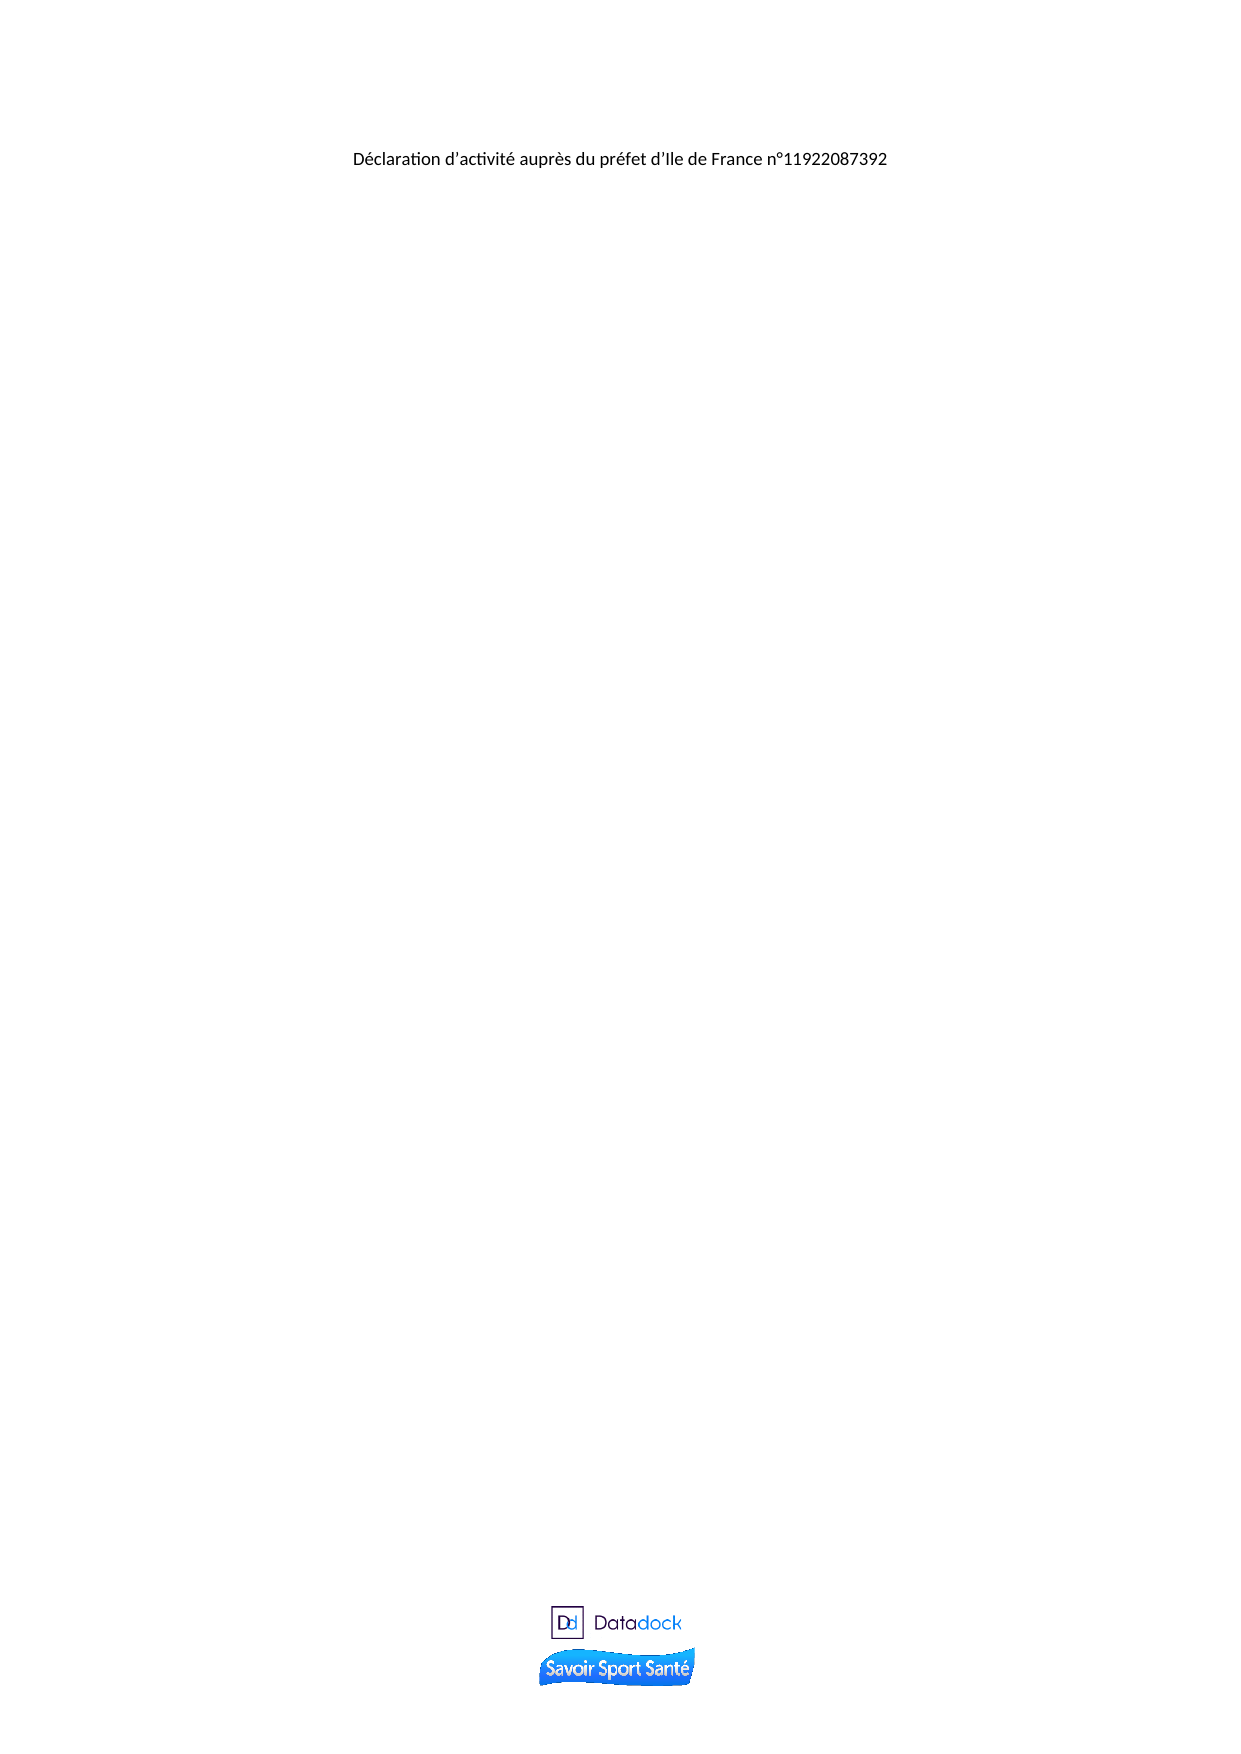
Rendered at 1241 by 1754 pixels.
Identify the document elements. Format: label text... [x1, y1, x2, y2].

text Déclaration d’activité auprès du préfet d’Ile de France n°11922087392 [148, 148, 1093, 171]
picture [539, 1647, 695, 1686]
picture [551, 1606, 682, 1639]
